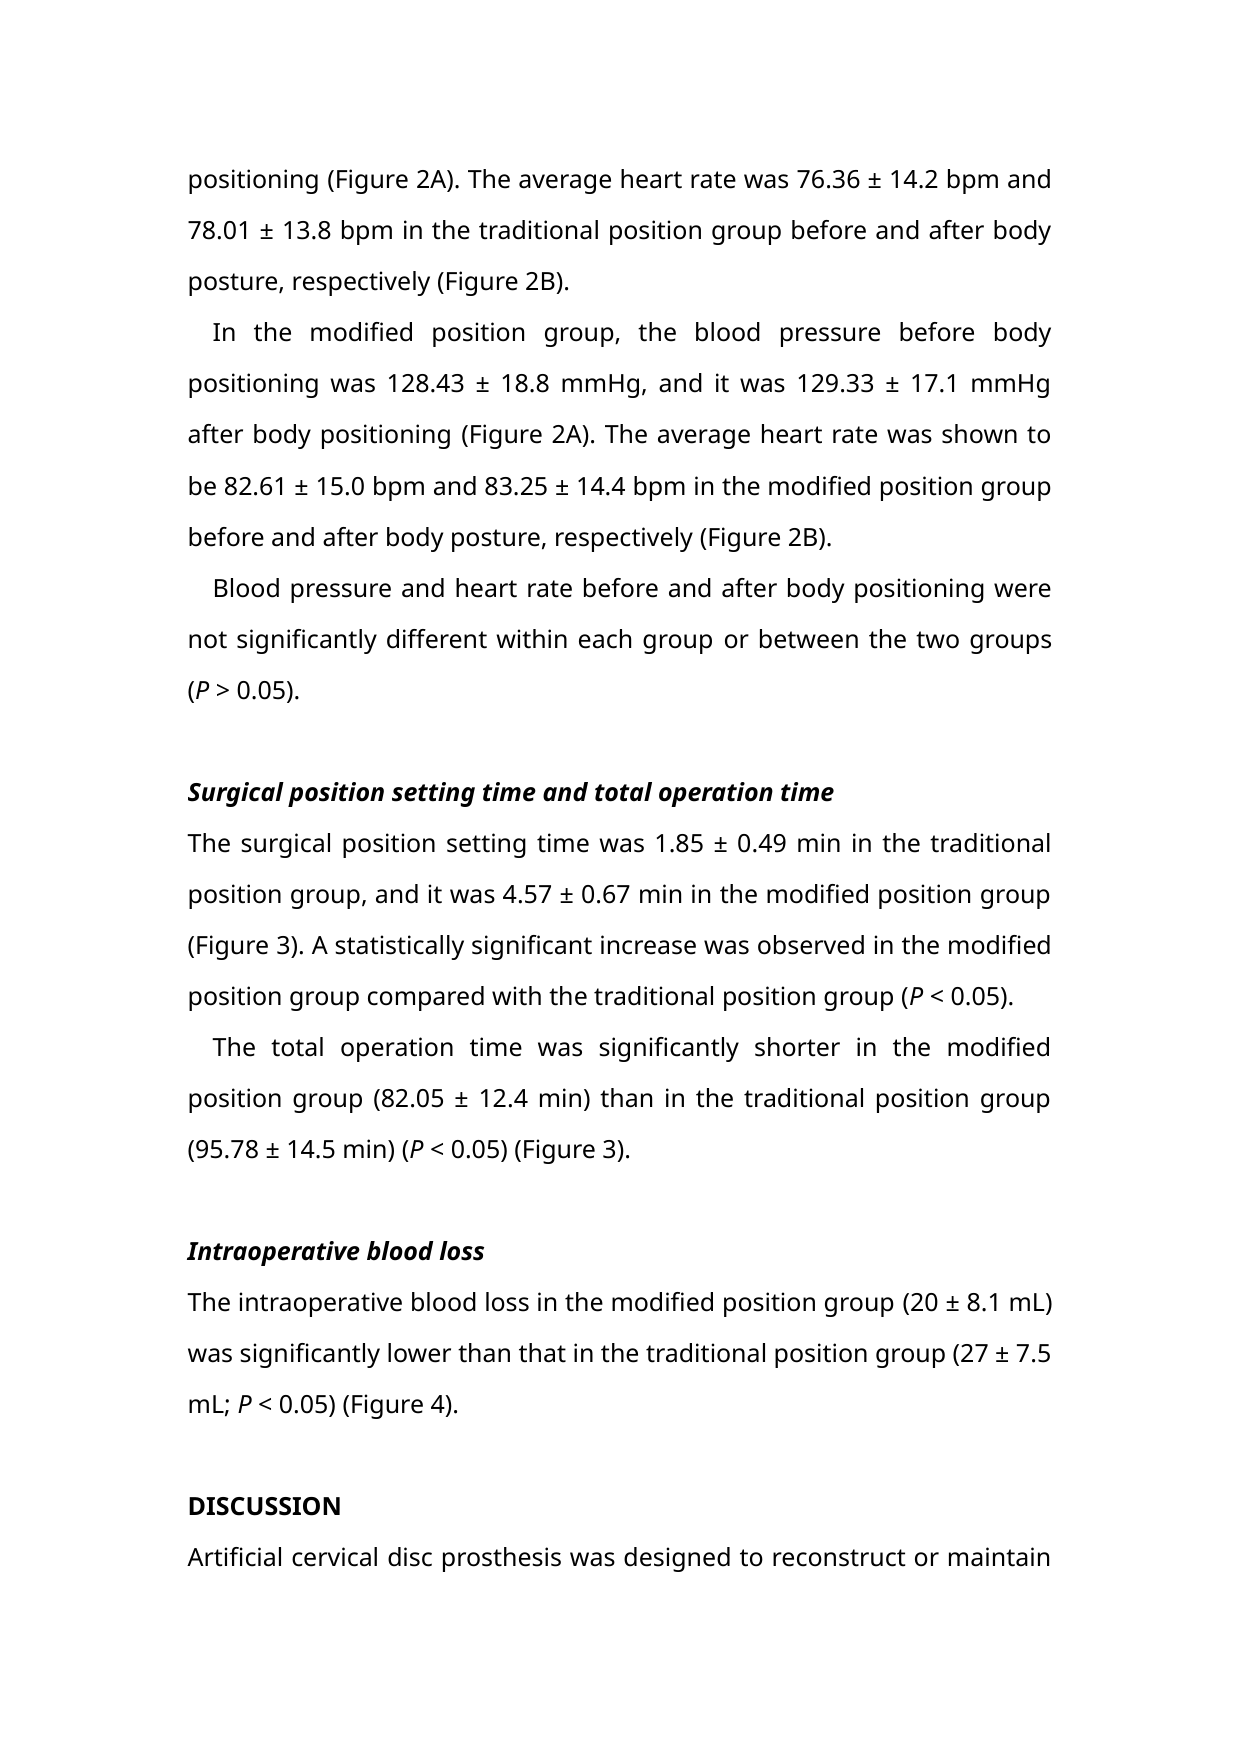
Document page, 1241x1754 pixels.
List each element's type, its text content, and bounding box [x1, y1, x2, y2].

text The total operation time was significantly shorter in the modified position group (82.05 ± 12.4 min) than in the traditional position group (95.78 ± 14.5 min) (P < 0.05) (Figure 3). [187, 1030, 1053, 1166]
text DISCUSSION [187, 1489, 1053, 1523]
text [187, 1540, 1053, 1574]
text Intraoperative blood loss [187, 1234, 1053, 1268]
text In the modified position group, the blood pressure before body positioning was 128.43 ± 18.8 mmHg, and it was 129.33 ± 17.1 mmHg after body positioning (Figure 2A). The average heart rate was shown to be 82.61 ± 15.0 bpm and 83.25 ± 14.4 bpm in the modified position group before and after body posture, respectively (Figure 2B). [187, 315, 1053, 553]
text Surgical position setting time and total operation time [187, 774, 1053, 808]
text Blood pressure and heart rate before and after body positioning were not significantly different within each group or between the two groups (P > 0.05). [187, 570, 1053, 706]
text The surgical position setting time was 1.85 ± 0.49 min in the traditional position group, and it was 4.57 ± 0.67 min in the modified position group (Figure 3). A statistically significant increase was observed in the modified position group compared with the traditional position group (P < 0.05). [187, 826, 1053, 1013]
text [187, 162, 1053, 298]
text The intraoperative blood loss in the modified position group (20 ± 8.1 mL) was significantly lower than that in the traditional position group (27 ± 7.5 mL; P < 0.05) (Figure 4). [187, 1285, 1053, 1421]
